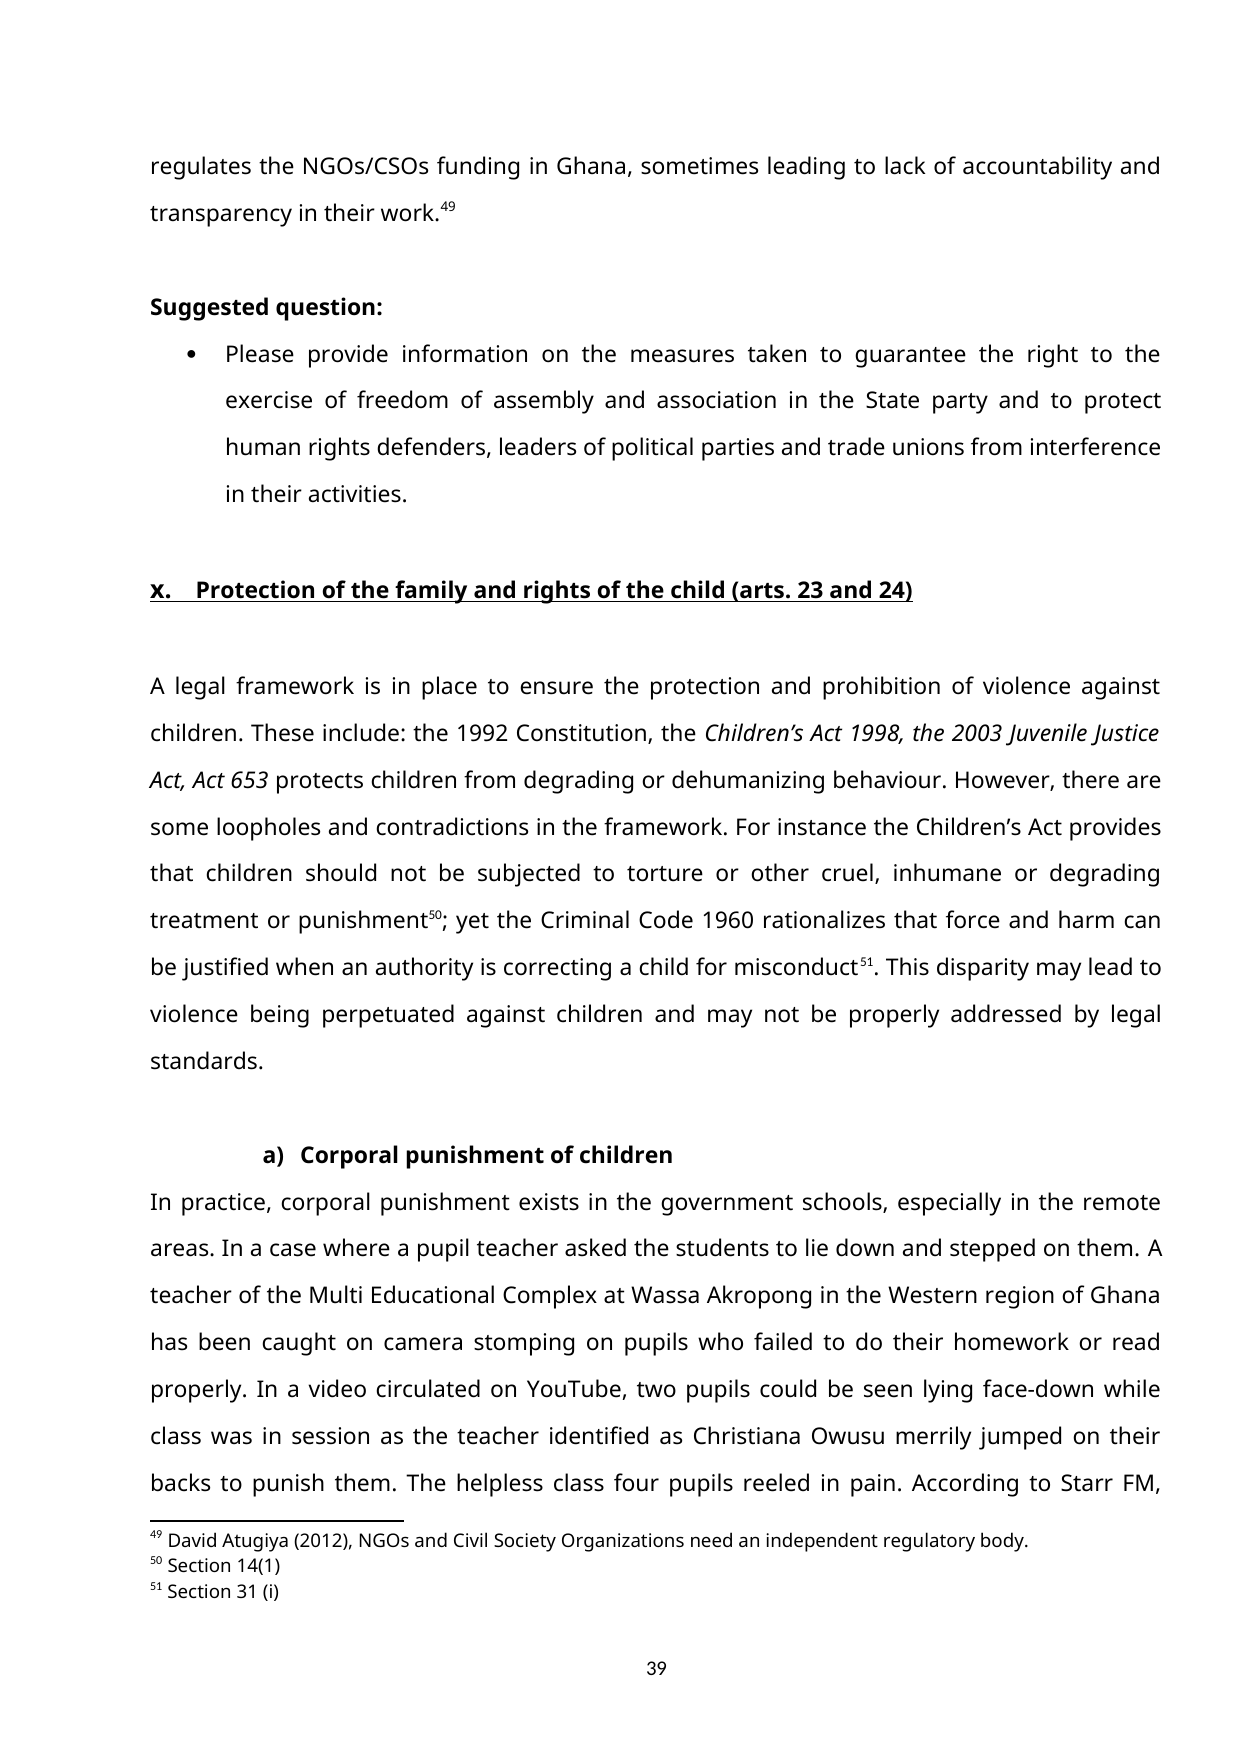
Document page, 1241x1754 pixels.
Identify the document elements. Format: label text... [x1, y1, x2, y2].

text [150, 1185, 1162, 1498]
text A legal framework is in place to ensure the protection and prohibition of violence against children. These include: the 1992 Constitution, the Children’s Act 1998, the 2003 Juvenile Justice Act, Act 653 protects children from degrading or dehumanizing behaviour. However, there are some loopholes and contradictions in the framework. For instance the Children’s Act provides that children should not be subjected to torture or other cruel, inhumane or degrading treatment or punishment; yet the Criminal Code 1960 rationalizes that force and harm can be justified when an authority is correcting a child for misconduct. This disparity may lead to violence being perpetuated against children and may not be properly addressed by legal standards. [150, 670, 1162, 1076]
text Suggested question: [150, 291, 1162, 322]
text Protection of the family and rights of the child (arts. 23 and 24) [150, 572, 1162, 606]
list Please provide information on the measures taken to guarantee the right to the exercise of freedom of assembly and association in the State party and to protect human rights defenders, leaders of political parties and trade unions from interference in their activities. [187, 337, 1162, 509]
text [150, 150, 1162, 228]
list Corporal punishment of children [262, 1138, 1162, 1170]
